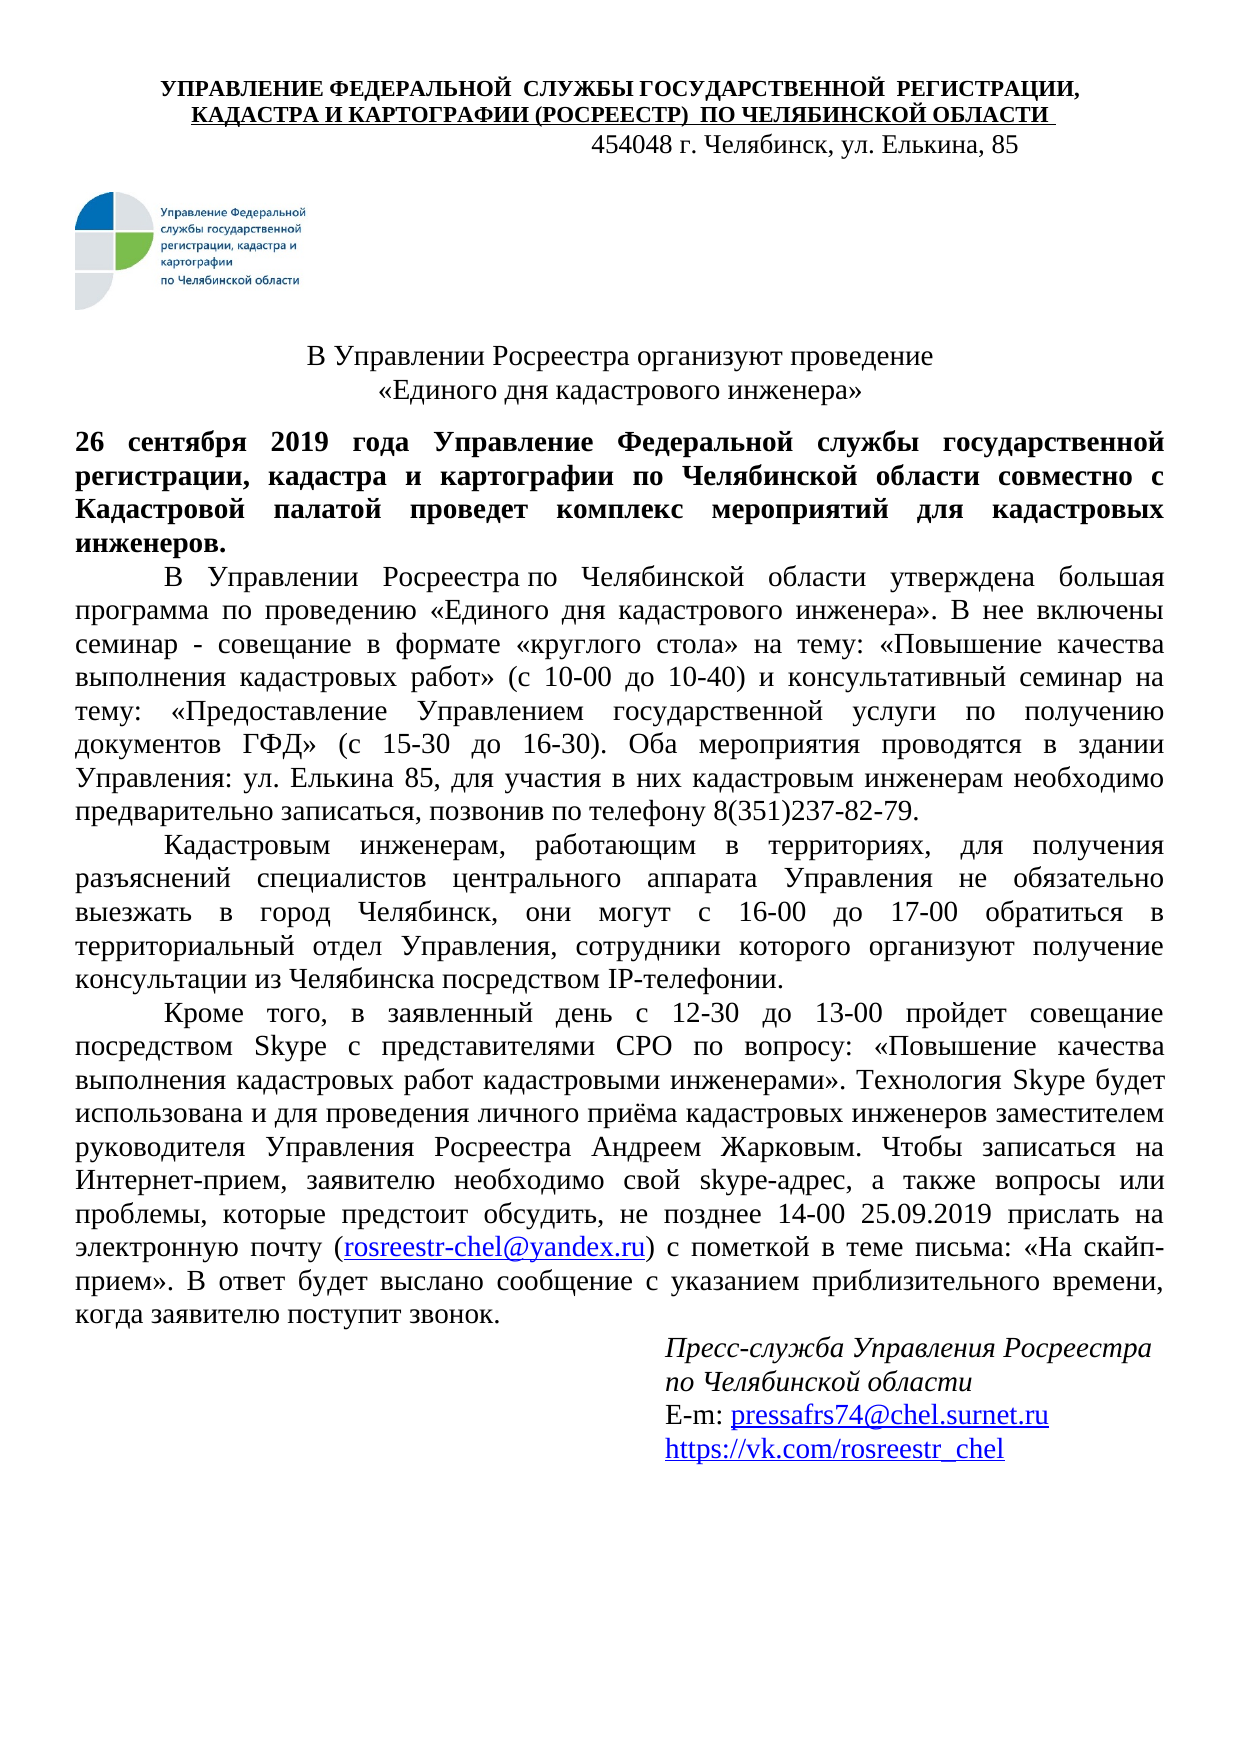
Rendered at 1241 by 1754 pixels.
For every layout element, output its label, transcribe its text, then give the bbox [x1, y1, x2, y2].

text УПРАВЛЕНИЕ ФЕДЕРАЛЬНОЙ СЛУЖБЫ ГОСУДАРСТВЕННОЙ РЕГИСТРАЦИИ, [75, 75, 1165, 101]
text «Единого дня кадастрового инженера» [75, 372, 1165, 405]
text В Управлении Росреестра по Челябинской области утверждена большая программа по проведению «Единого дня кадастрового инженера». В нее включены семинар - совещание в формате «круглого стола» на тему: «Повышение качества выполнения кадастровых работ» (с 10-00 до 10-40) и консультативный семинар на тему: «Предоставление Управлением государственной услуги по получению документов ГФД» (с 15-30 до 16-30). Оба мероприятия проводятся в здании Управления: ул. Елькина 85, для участия в них кадастровым инженерам необходимо предварительно записаться, позвонив по телефону 8(351)237-82-79. [75, 559, 1165, 827]
text . Челябинск, ул. Елькина, 85 [75, 128, 1165, 159]
text Кадастровым инженерам, работающим в территориях, для получения разъяснений специалистов центрального аппарата Управления не обязательно выезжать в город Челябинск, они могут с 16-00 до 17-00 обратиться в территориальный отдел Управления, сотрудники которого организуют получение консультации из Челябинска посредством IР-телефонии. [75, 827, 1165, 995]
text 26 сентября 2019 года Управление Федеральной службы государственной регистрации, кадастра и картографии по Челябинской области совместно с Кадастровой палатой проведет комплекс мероприятий для кадастровых инженеров. [75, 424, 1165, 559]
text E-m: pressafrs74@chel.surnet.ru [75, 1397, 1165, 1431]
picture [75, 192, 309, 310]
text по Челябинской области [591, 1364, 1165, 1397]
text https://vk.com/rosreestr_chel [591, 1431, 1165, 1464]
text КАДАСТРА И КАРТОГРАФИИ (РОСРЕЕСТР) ПО ЧЕЛЯБИНСКОЙ ОБЛАСТИ [75, 101, 1165, 128]
text В Управлении Росреестра организуют проведение [75, 338, 1165, 372]
text Кроме того, в заявленный день с 12-30 до 13-00 пройдет совещание посредством Skype с представителями СРО по вопросу: «Повышение качества выполнения кадастровых работ кадастровыми инженерами». Технология Skype будет использована и для проведения личного приёма кадастровых инженеров заместителем руководителя Управления Росреестра Андреем Жарковым. Чтобы записаться на Интернет-прием, заявителю необходимо свой skype-адрес, а также вопросы или проблемы, которые предстоит обсудить, не позднее 14-00 25.09.2019 прислать на электронную почту (rosreestr-chel@yandex.ru) с пометкой в теме письма: «На скайп-прием». В ответ будет выслано сообщение с указанием приблизительного времени, когда заявителю поступит звонок. [75, 995, 1165, 1330]
text Пресс-служба Управления Росреестра [591, 1330, 1165, 1364]
